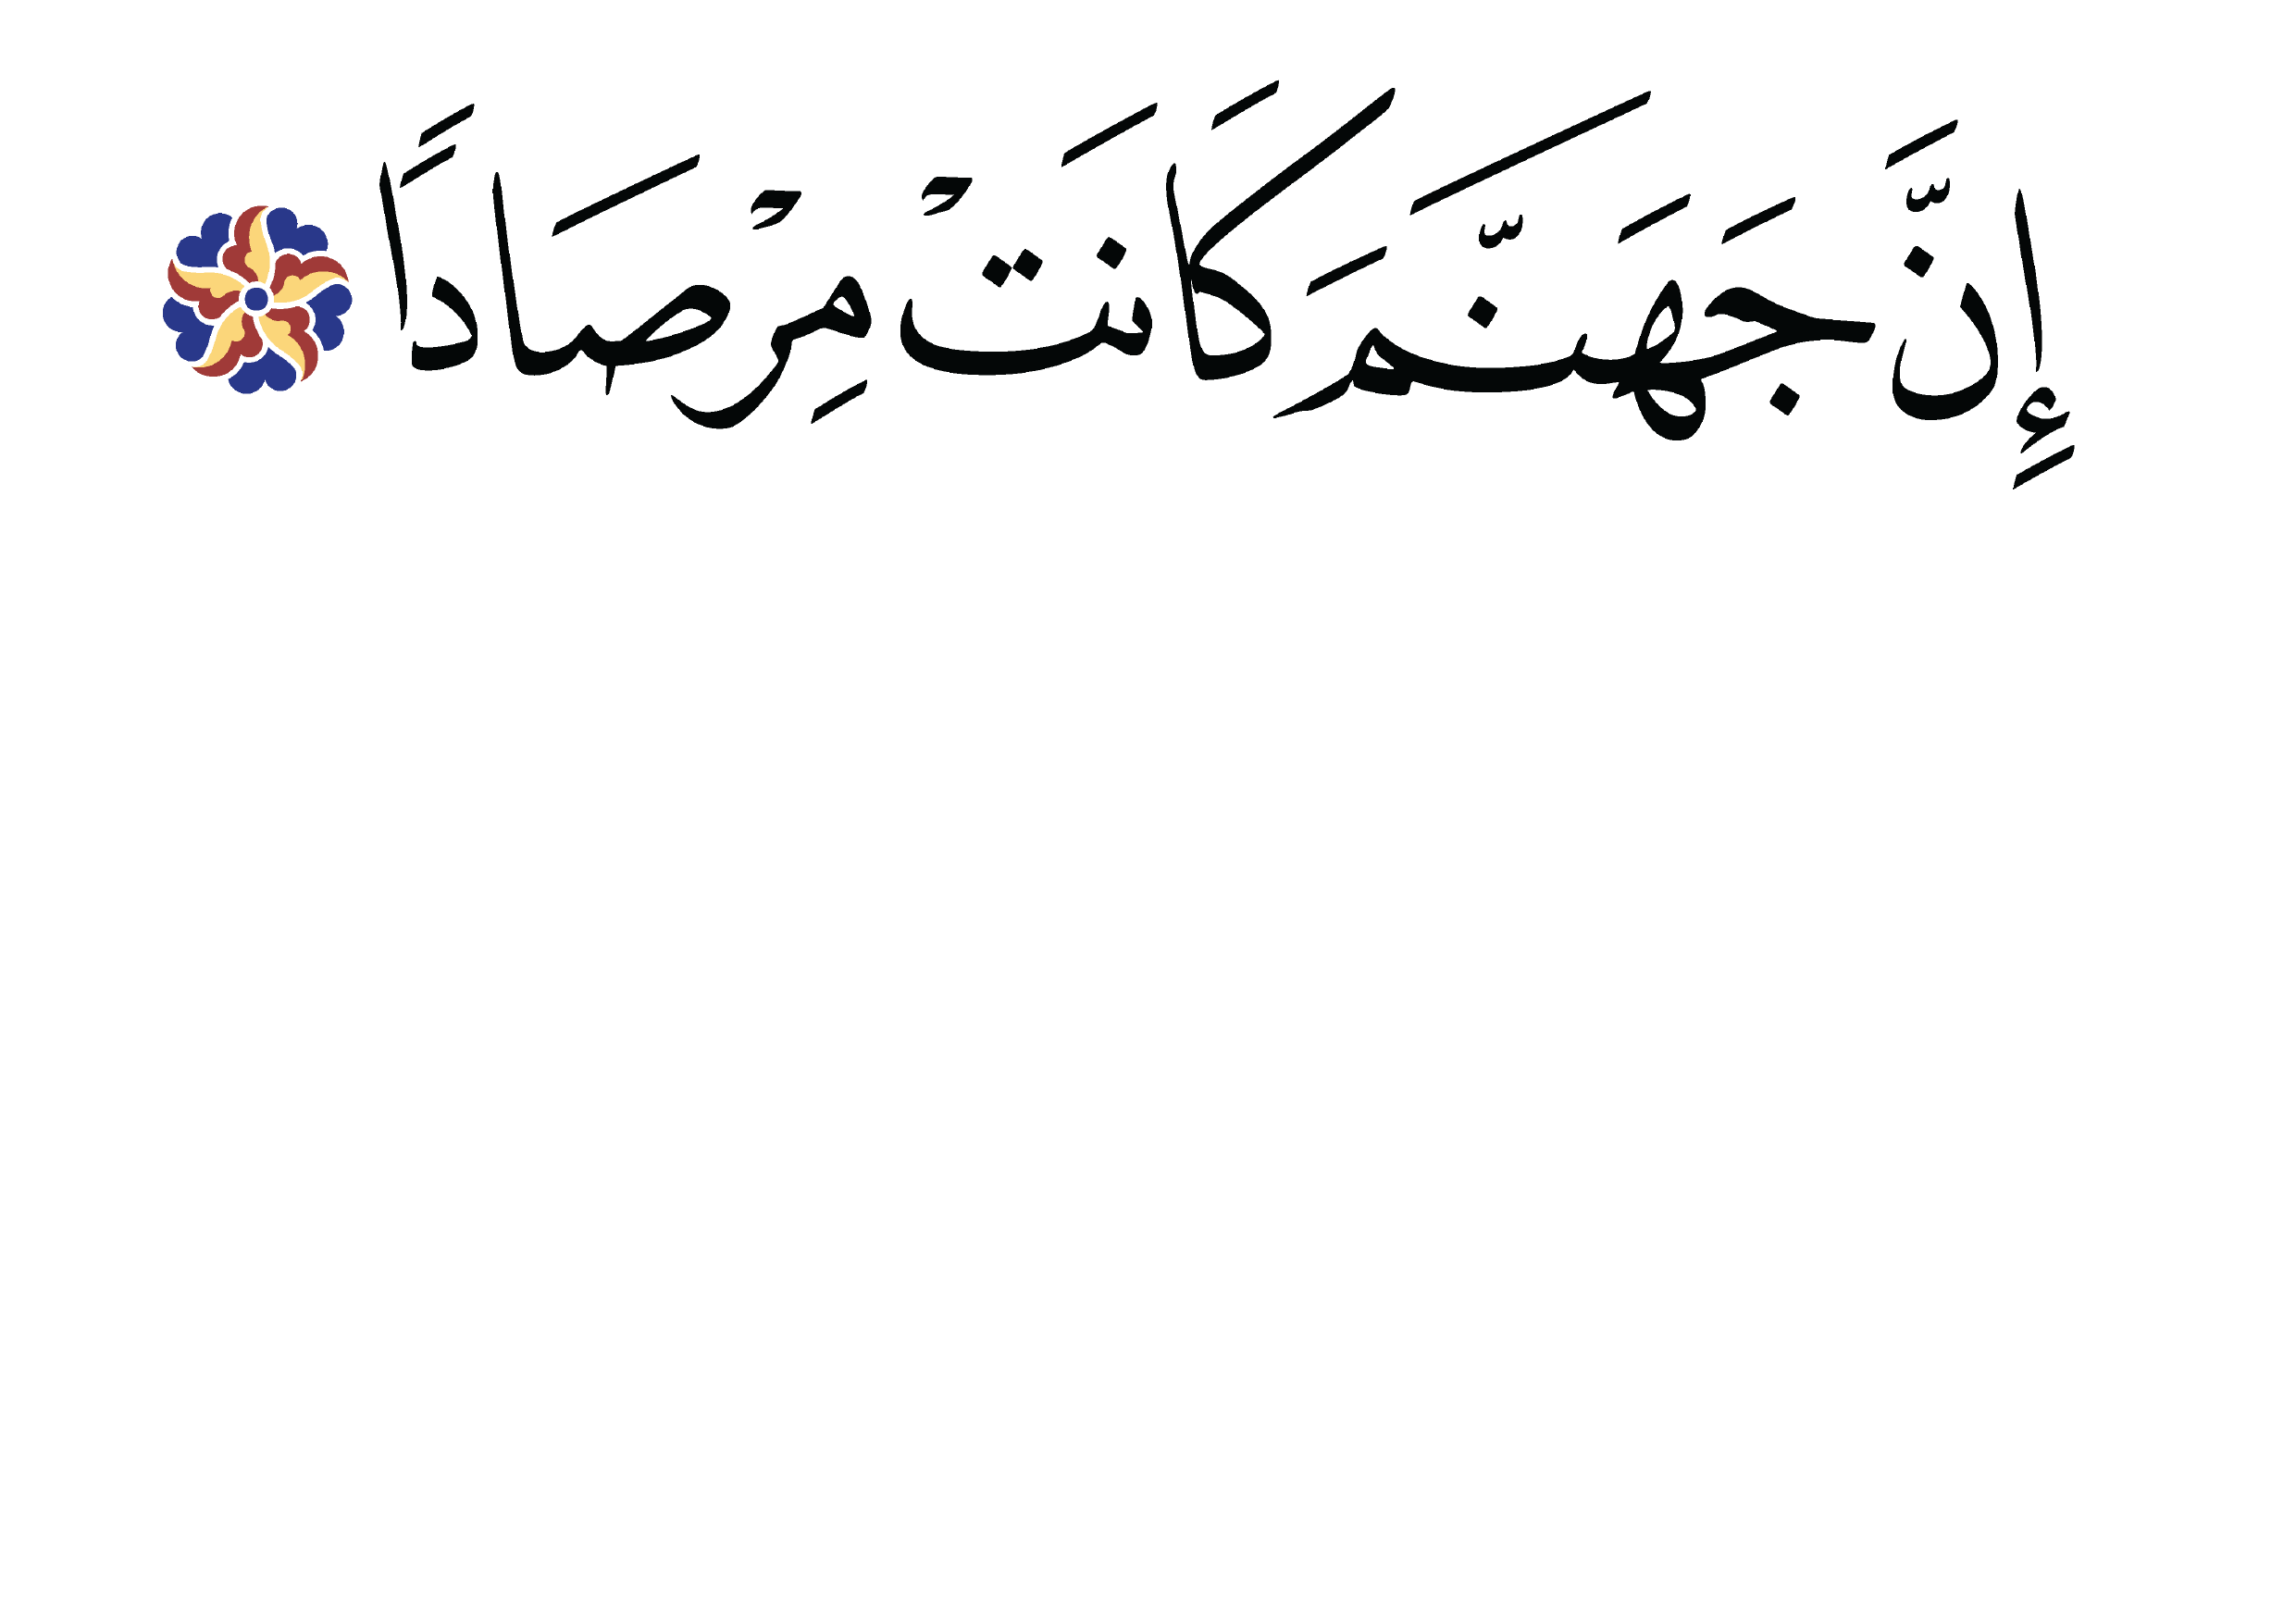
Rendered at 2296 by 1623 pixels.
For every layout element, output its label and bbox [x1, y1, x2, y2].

picture [57, 57, 2179, 512]
